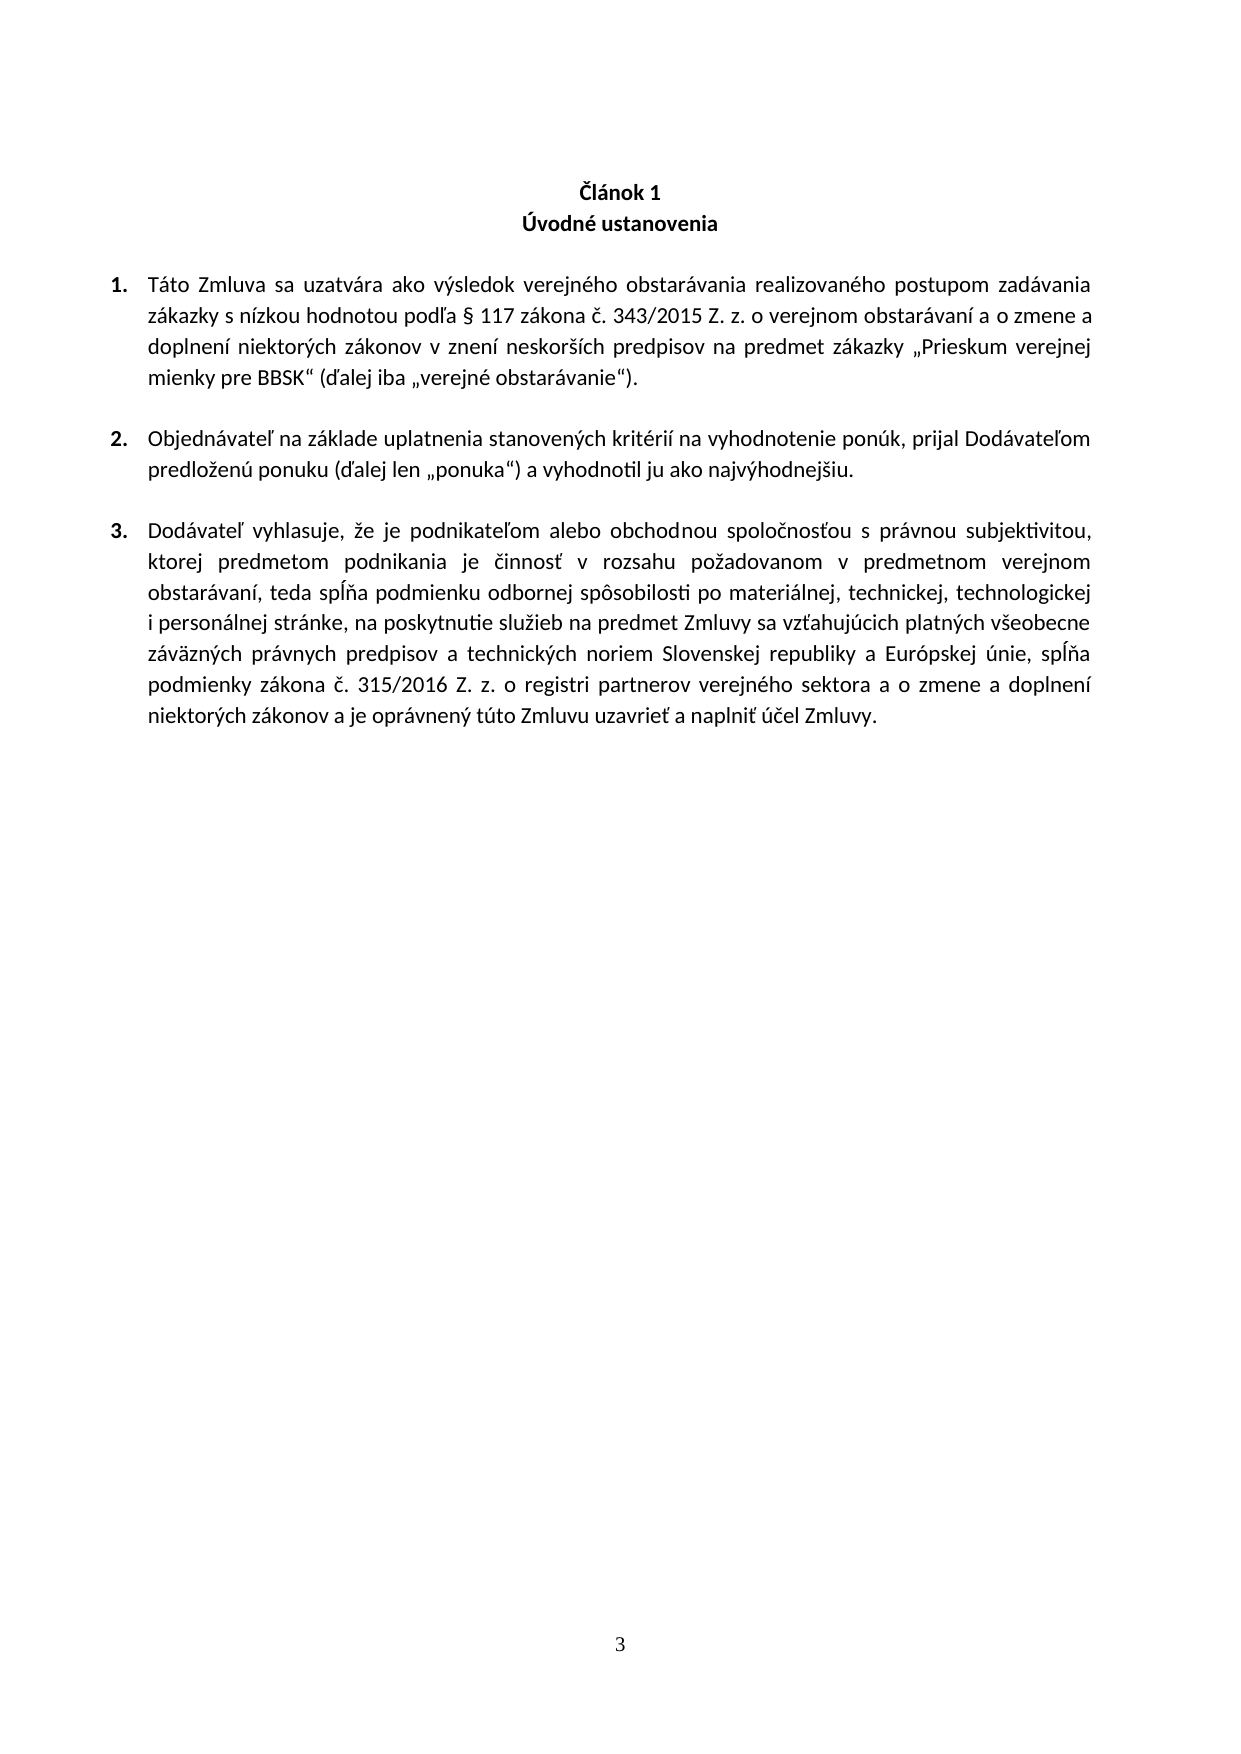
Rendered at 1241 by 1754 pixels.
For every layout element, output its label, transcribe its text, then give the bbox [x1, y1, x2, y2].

list Objednávateľ na základe uplatnenia stanovených kritérií na vyhodnotenie ponúk, prijal Dodávateľom predloženú ponuku (ďalej len „ponuka“) a vyhodnotil ju ako najvýhodnejšiu. [110, 424, 1093, 483]
list Táto Zmluva sa uzatvára ako výsledok verejného obstarávania realizovaného postupom zadávania zákazky s nízkou hodnotou podľa § 117 zákona č. 343/2015 Z. z. o verejnom obstarávaní a o zmene a doplnení niektorých zákonov v znení neskorších predpisov na predmet zákazky „Prieskum verejnej mienky pre BBSK“ (ďalej iba „verejné obstarávanie“). [110, 271, 1093, 391]
list Dodávateľ vyhlasuje, že je podnikateľom alebo obchodnou spoločnosťou s právnou subjektivitou, ktorej predmetom podnikania je činnosť v rozsahu požadovanom v predmetnom verejnom obstarávaní, teda spĺňa podmienku odbornej spôsobilosti po materiálnej, technickej, technologickej i personálnej stránke, na poskytnutie služieb na predmet Zmluvy sa vzťahujúcich platných všeobecne záväzných právnych predpisov a technických noriem Slovenskej republiky a Európskej únie, spĺňa podmienky zákona č. 315/2016 Z. z. o registri partnerov verejného sektora a o zmene a doplnení niektorých zákonov a je oprávnený túto Zmluvu uzavrieť a naplniť účel Zmluvy. [110, 516, 1093, 729]
text Článok 1 [148, 178, 1093, 206]
text Úvodné ustanovenia [148, 209, 1093, 237]
